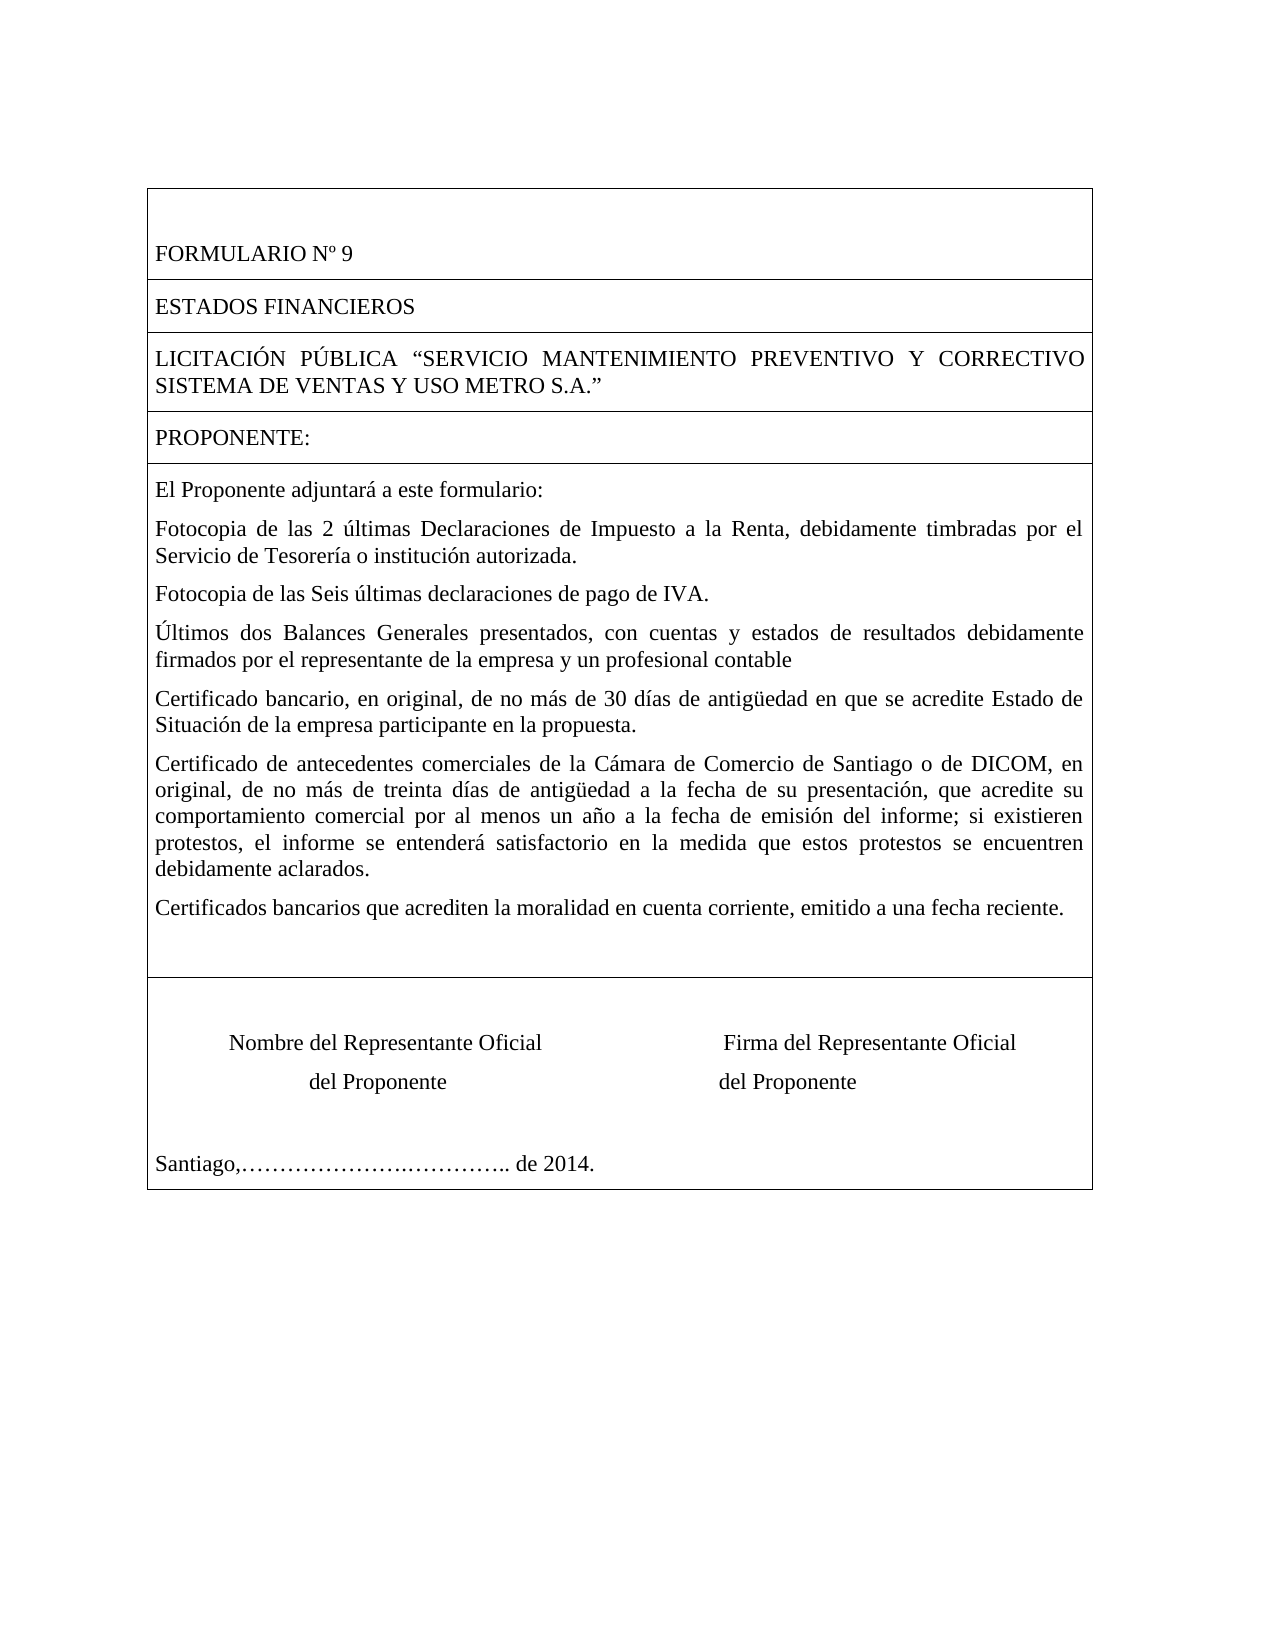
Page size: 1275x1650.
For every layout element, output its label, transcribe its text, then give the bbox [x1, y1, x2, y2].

table_cell PROPONENTE: [148, 412, 1092, 463]
table_cell LICITACIÓN PÚBLICA “SERVICIO MANTENIMIENTO PREVENTIVO Y CORRECTIVO SISTEMA DE VENTAS Y USO METRO S.A.” [148, 333, 1092, 411]
table_header FORMULARIO Nº 9 [148, 189, 1092, 279]
table_cell El Proponente adjuntará a este formulario: Fotocopia de las 2 últimas Declaraciones de Impuesto a la Renta, debidamente timbradas por el Servicio de Tesorería o institución autorizada. Fotocopia de las Seis últimas declaraciones de pago de IVA. Últimos dos Balances Generales presentados, con cuentas y estados de resultados debidamente firmados por el representante de la empresa y un profesional contable Certificado bancario, en original, de no más de 30 días de antigüedad en que se acredite Estado de Situación de la empresa participante en la propuesta. Certificado de antecedentes comerciales de la Cámara de Comercio de Santiago o de DICOM, en original, de no más de treinta días de antigüedad a la fecha de su presentación, que acredite su comportamiento comercial por al menos un año a la fecha de emisión del informe; si existieren protestos, el informe se entenderá satisfactorio en la medida que estos protestos se encuentren debidamente aclarados. Certificados bancarios que acrediten la moralidad en cuenta corriente, emitido a una fecha reciente. [148, 464, 1092, 977]
table_cell Nombre del Representante Oficial Firma del Representante Oficial del Proponente del Proponente Santiago,………………….………….. de 2014. [148, 978, 1092, 1189]
table_cell ESTADOS FINANCIEROS [148, 280, 1092, 332]
